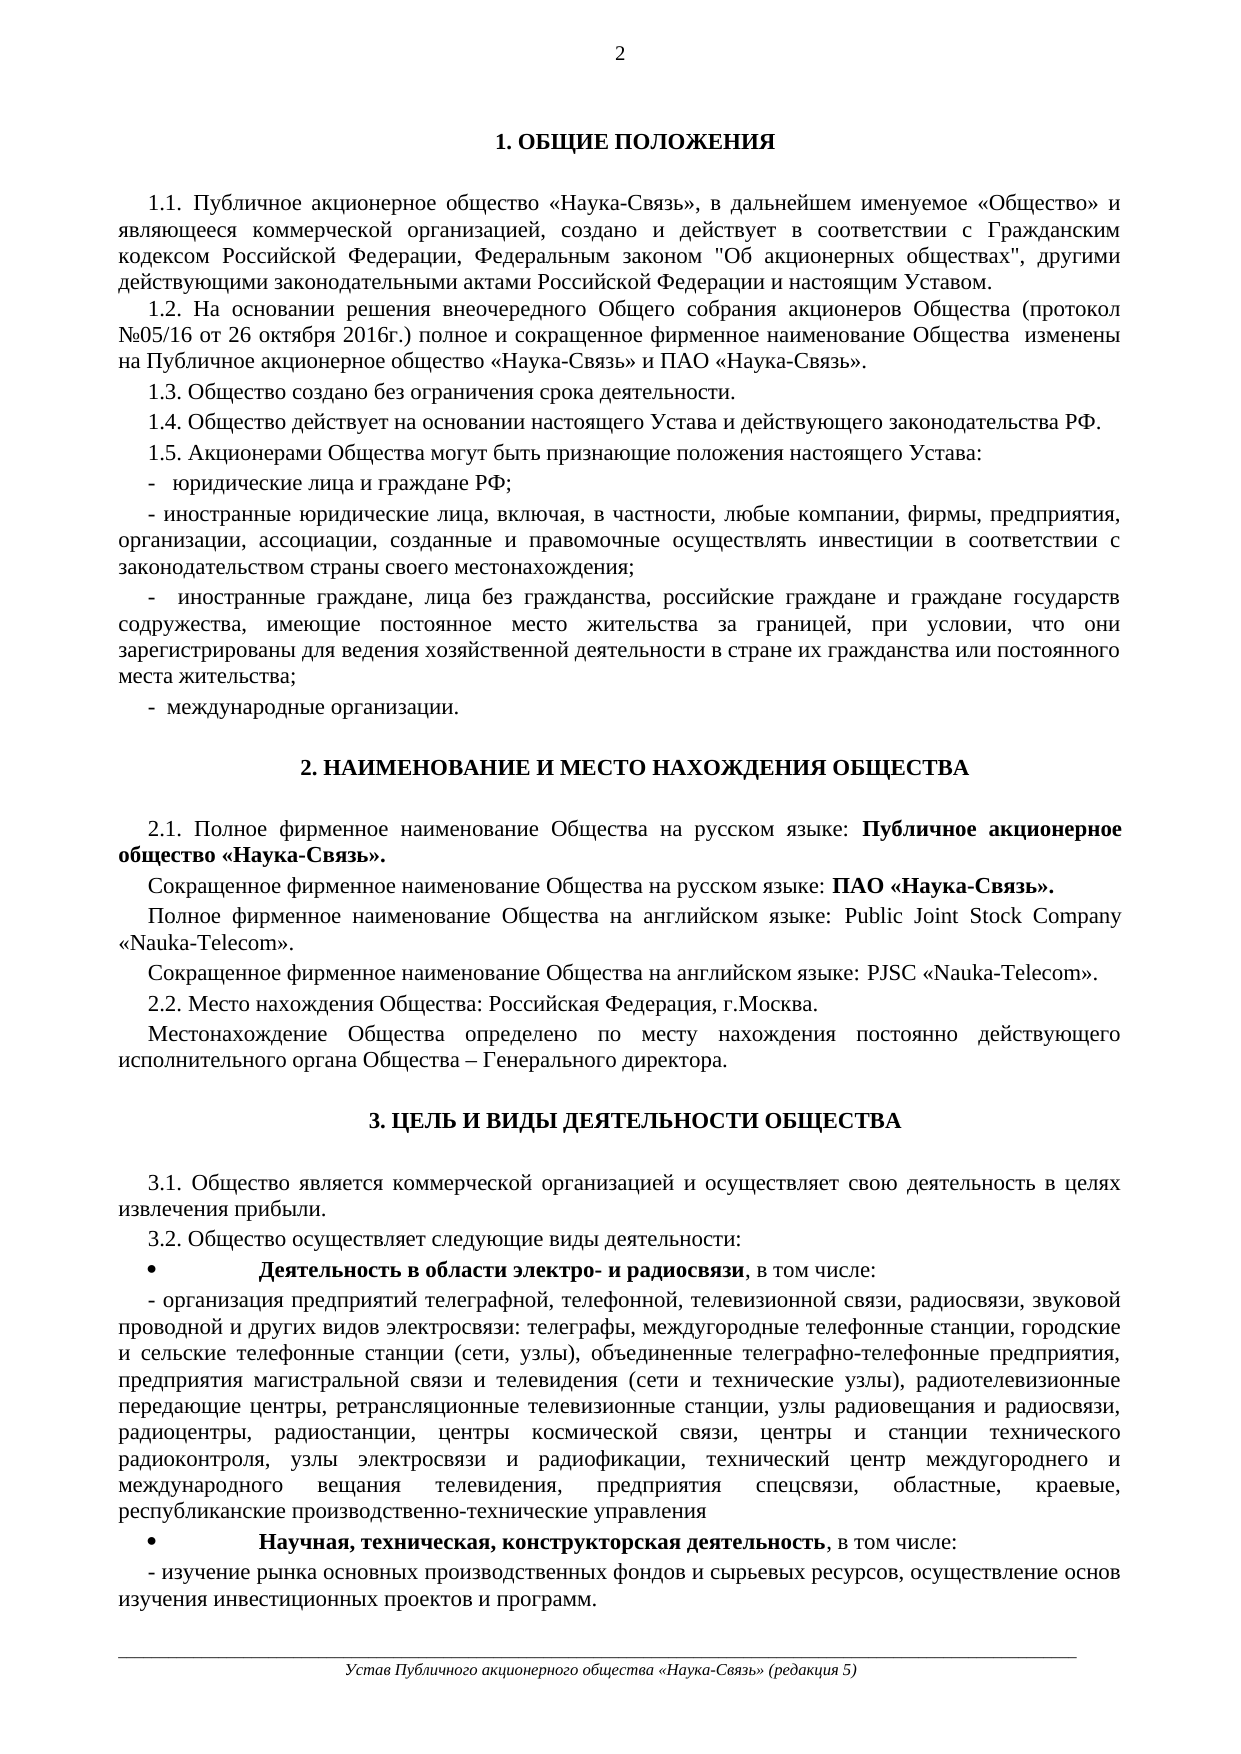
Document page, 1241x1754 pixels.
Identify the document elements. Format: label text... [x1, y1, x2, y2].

text - иностранные граждане, лица без гражданства, российские граждане и граждане государств содружества, имеющие постоянное место жительства за границей, при условии, что они зарегистрированы для ведения хозяйственной деятельности в стране их гражданства или постоянного места жительства; [118, 583, 1122, 689]
text - иностранные юридические лица, включая, в частности, любые компании, фирмы, предприятия, организации, ассоциации, созданные и правомочные осуществлять инвестиции в соответствии с законодательством страны своего местонахождения; [118, 500, 1122, 579]
text 2.2. Место нахождения Общества: Российская Федерация, г.Москва. [118, 990, 1122, 1016]
text - юридические лица и граждане РФ; [118, 469, 1122, 496]
list Деятельность в области электро- и радиосвязи, в том числе: [118, 1256, 1122, 1282]
text 3.1. Общество является коммерческой организацией и осуществляет свою деятельность в целях извлечения прибыли. [118, 1169, 1122, 1221]
text 1.4. Общество действует на основании настоящего Устава и действующего законодательства РФ. [118, 408, 1122, 435]
text Сокращенное фирменное наименование Общества на английском языке: PJSC «Nauka-Telecom». [118, 959, 1122, 986]
text Сокращенное фирменное наименование Общества на русском языке: ПАО «Наука-Связь». [118, 872, 1122, 898]
text 2. НАИМЕНОВАНИЕ И МЕСТО НАХОЖДЕНИЯ ОБЩЕСТВА [118, 754, 1122, 780]
list Научная, техническая, конструкторская деятельность, в том числе: [118, 1528, 1122, 1554]
text 3. ЦЕЛЬ И ВИДЫ ДЕЯТЕЛЬНОСТИ ОБЩЕСТВА [118, 1108, 1122, 1134]
text 1.5. Акционерами Общества могут быть признающие положения настоящего Устава: [118, 439, 1122, 465]
text Полное фирменное наименование Общества на английском языке: Public Joint Stock Company «Nauka-Telecom». [118, 902, 1122, 955]
text 3.2. Общество осуществляет следующие виды деятельности: [118, 1226, 1122, 1252]
subtitle 1. ОБЩИЕ ПОЛОЖЕНИЯ [118, 128, 1122, 154]
list Публичное акционерное общество «Наука-Связь», в дальнейшем именуемое «Общество» и являющееся коммерческой организацией, создано и действует в соответствии с Гражданским кодексом Российской Федерации, Федеральным законом "Об акционерных обществах", другими действующими законодательными актами Российской Федерации и настоящим Уставом. [118, 189, 1122, 295]
list На основании решения внеочередного Общего собрания акционеров Общества (протокол №05/16 от 26 октября 2016г.) полное и сокращенное фирменное наименование Общества изменены на Публичное акционерное общество «Наука-Связь» и ПАО «Наука-Связь». [118, 295, 1122, 374]
text - организация предприятий телеграфной, телефонной, телевизионной связи, радиосвязи, звуковой проводной и других видов электросвязи: телеграфы, междугородные телефонные станции, городские и сельские телефонные станции (сети, узлы), объединенные телеграфно-телефонные предприятия, предприятия магистральной связи и телевидения (сети и технические узлы), радиотелевизионные передающие центры, ретрансляционные телевизионные станции, узлы радиовещания и радиосвязи, радиоцентры, радиостанции, центры космической связи, центры и станции технического радиоконтроля, узлы электросвязи и радиофикации, технический центр междугороднего и международного вещания телевидения, предприятия спецсвязи, областные, краевые, республиканские производственно-технические управления [118, 1287, 1122, 1524]
text - международные организации. [118, 693, 1122, 719]
text 2.1. Полное фирменное наименование Общества на русском языке: Публичное акционерное общество «Наука-Связь». [118, 815, 1122, 868]
text 1.3. Общество создано без ограничения срока деятельности. [118, 378, 1122, 404]
text - изучение рынка основных производственных фондов и сырьевых ресурсов, осуществление основ изучения инвестиционных проектов и программ. [118, 1558, 1122, 1611]
text Местонахождение Общества определено по месту нахождения постоянно действующего исполнительного органа Общества – Генерального директора. [118, 1020, 1122, 1073]
